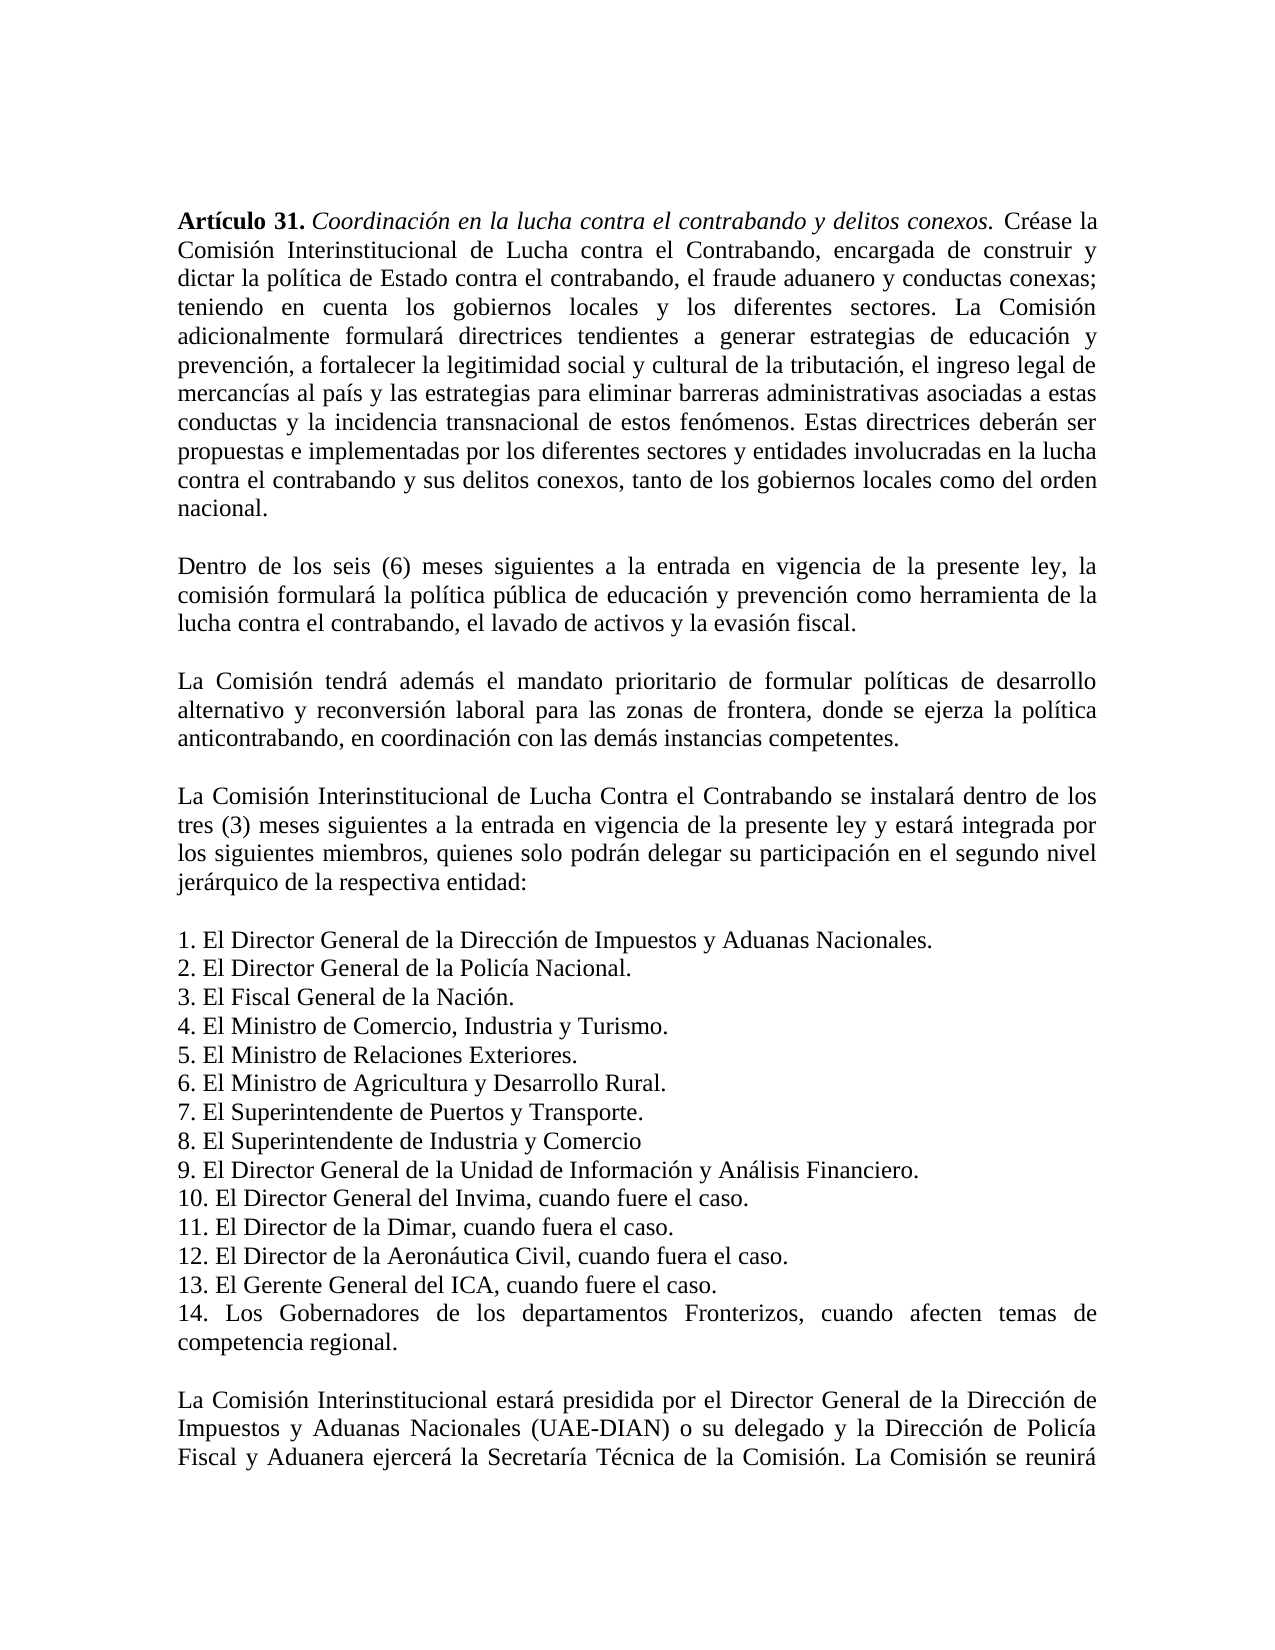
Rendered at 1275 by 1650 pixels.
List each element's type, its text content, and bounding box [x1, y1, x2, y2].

text 14. Los Gobernadores de los departamentos Fronterizos, cuando afecten temas de competencia regional. [177, 1298, 1098, 1356]
text 4. El Ministro de Comercio, Industria y Turismo. [177, 1011, 1098, 1040]
text 5. El Ministro de Relaciones Exteriores. [177, 1040, 1098, 1068]
text 2. El Director General de la Policía Nacional. [177, 953, 1098, 982]
text La Comisión tendrá además el mandato prioritario de formular políticas de desarrollo alternativo y reconversión laboral para las zonas de frontera, donde se ejerza la política anticontrabando, en coordinación con las demás instancias competentes. [177, 666, 1098, 752]
text 12. El Director de la Aeronáutica Civil, cuando fuera el caso. [177, 1241, 1098, 1270]
text 11. El Director de la Dimar, cuando fuera el caso. [177, 1212, 1098, 1241]
text 10. El Director General del Invima, cuando fuere el caso. [177, 1183, 1098, 1212]
text 8. El Superintendente de Industria y Comercio [177, 1126, 1098, 1155]
text 3. El Fiscal General de la Nación. [177, 982, 1098, 1011]
text Artículo 31. Coordinación en la lucha contra el contrabando y delitos conexos. Créase la Comisión Interinstitucional de Lucha contra el Contrabando, encargada de construir y dictar la política de Estado contra el contrabando, el fraude aduanero y conductas conexas; teniendo en cuenta los gobiernos locales y los diferentes sectores. La Comisión adicionalmente formulará directrices tendientes a generar estrategias de educación y prevención, a fortalecer la legitimidad social y cultural de la tributación, el ingreso legal de mercancías al país y las estrategias para eliminar barreras administrativas asociadas a estas conductas y la incidencia transnacional de estos fenómenos. Estas directrices deberán ser propuestas e implementadas por los diferentes sectores y entidades involucradas en la lucha contra el contrabando y sus delitos conexos, tanto de los gobiernos locales como del orden nacional. [177, 206, 1098, 522]
text 6. El Ministro de Agricultura y Desarrollo Rural. [177, 1068, 1098, 1097]
text 1. El Director General de la Dirección de Impuestos y Aduanas Nacionales. [177, 925, 1098, 953]
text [177, 1385, 1098, 1471]
text Dentro de los seis (6) meses siguientes a la entrada en vigencia de la presente ley, la comisión formulará la política pública de educación y prevención como herramienta de la lucha contra el contrabando, el lavado de activos y la evasión fiscal. [177, 551, 1098, 637]
text 9. El Director General de la Unidad de Información y Análisis Financiero. [177, 1155, 1098, 1183]
text 13. El Gerente General del ICA, cuando fuere el caso. [177, 1270, 1098, 1298]
text La Comisión Interinstitucional de Lucha Contra el Contrabando se instalará dentro de los tres (3) meses siguientes a la entrada en vigencia de la presente ley y estará integrada por los siguientes miembros, quienes solo podrán delegar su participación en el segundo nivel jerárquico de la respectiva entidad: [177, 781, 1098, 896]
text 7. El Superintendente de Puertos y Transporte. [177, 1097, 1098, 1126]
